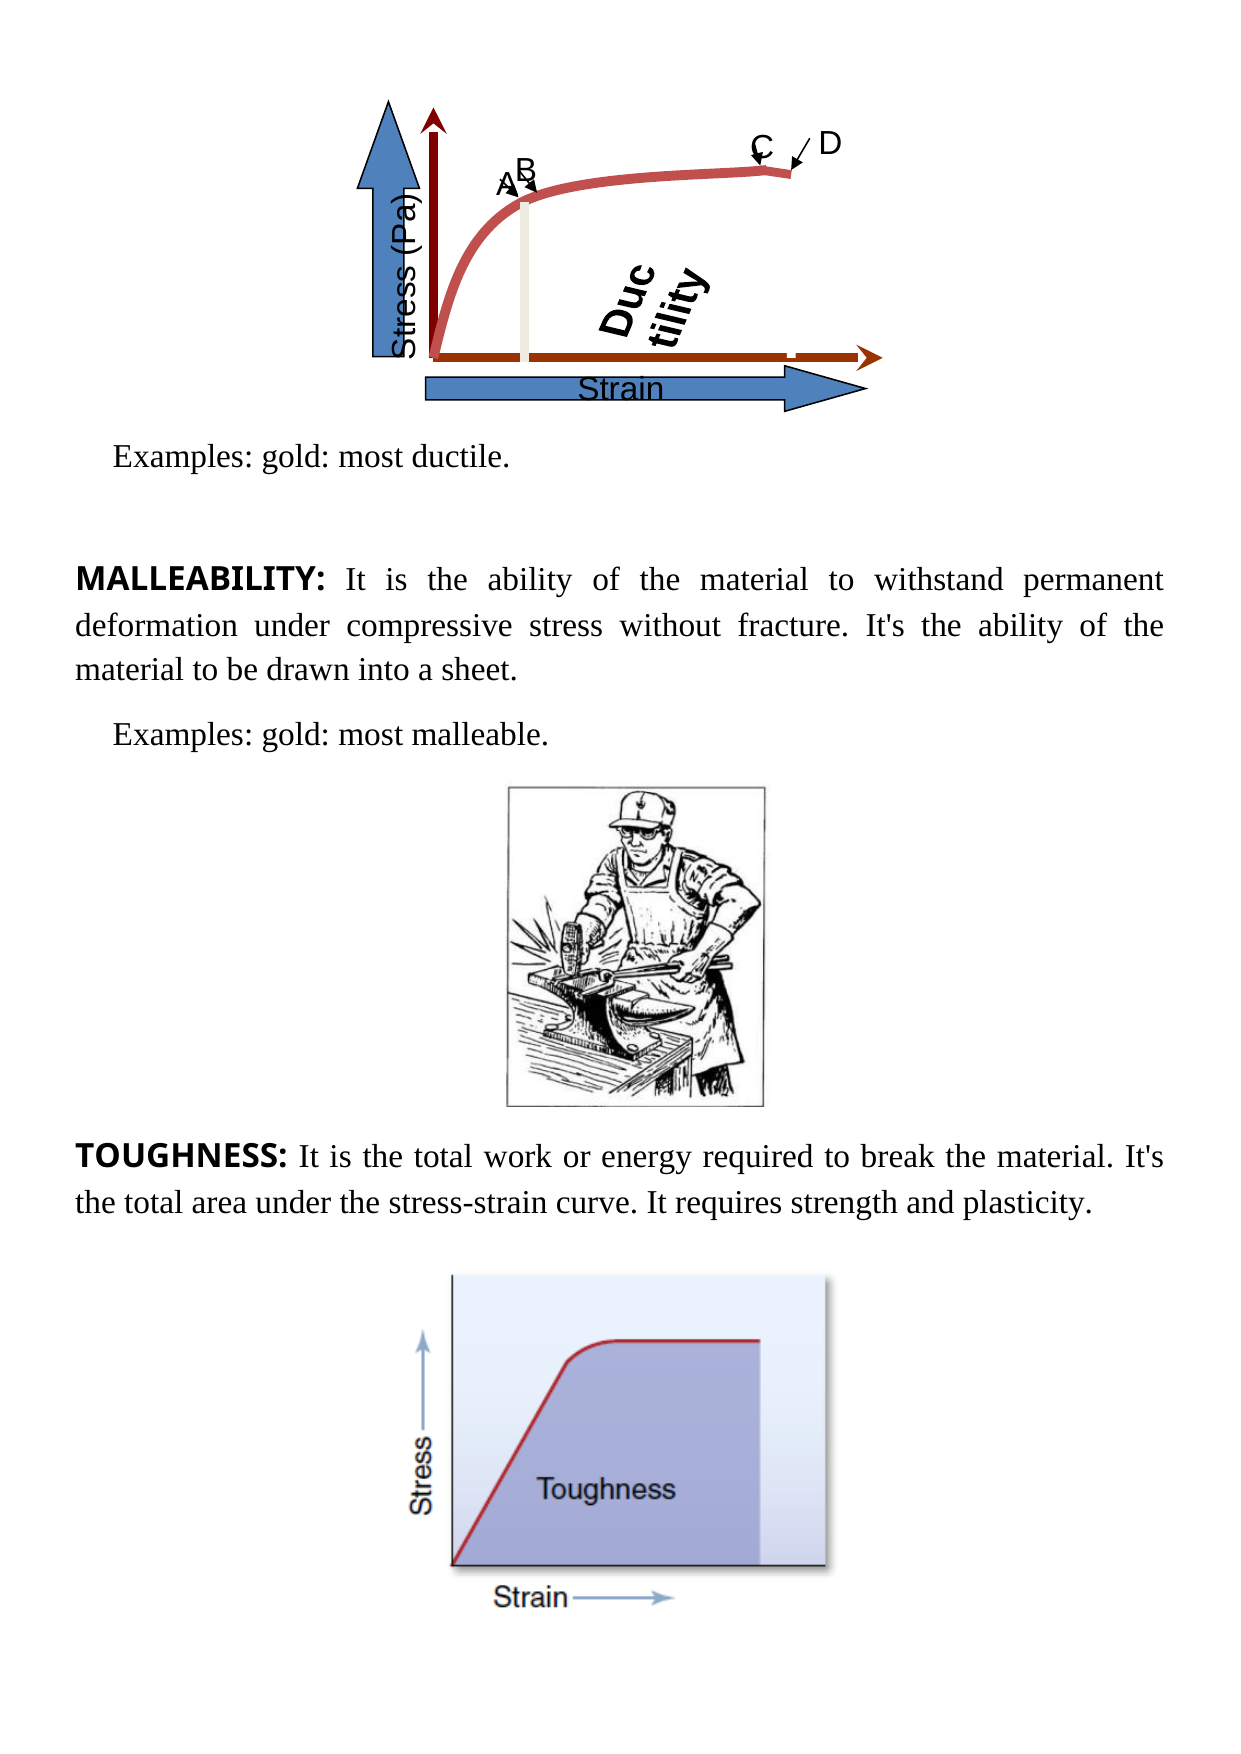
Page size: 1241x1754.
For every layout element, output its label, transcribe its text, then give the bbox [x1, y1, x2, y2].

text TOUGHNESS: It is the total work or energy required to break the material. It's the total area under the stress-strain curve. It requires strength and plasticity. [75, 1132, 1165, 1221]
text Examples: gold: most ductile. [112, 436, 1165, 475]
text MALLEABILITY: It is the ability of the material to withstand permanent deformation under compressive stress without fracture. It's the ability of the material to be drawn into a sheet. [75, 554, 1165, 688]
text Examples: gold: most malleable. [112, 714, 1165, 753]
